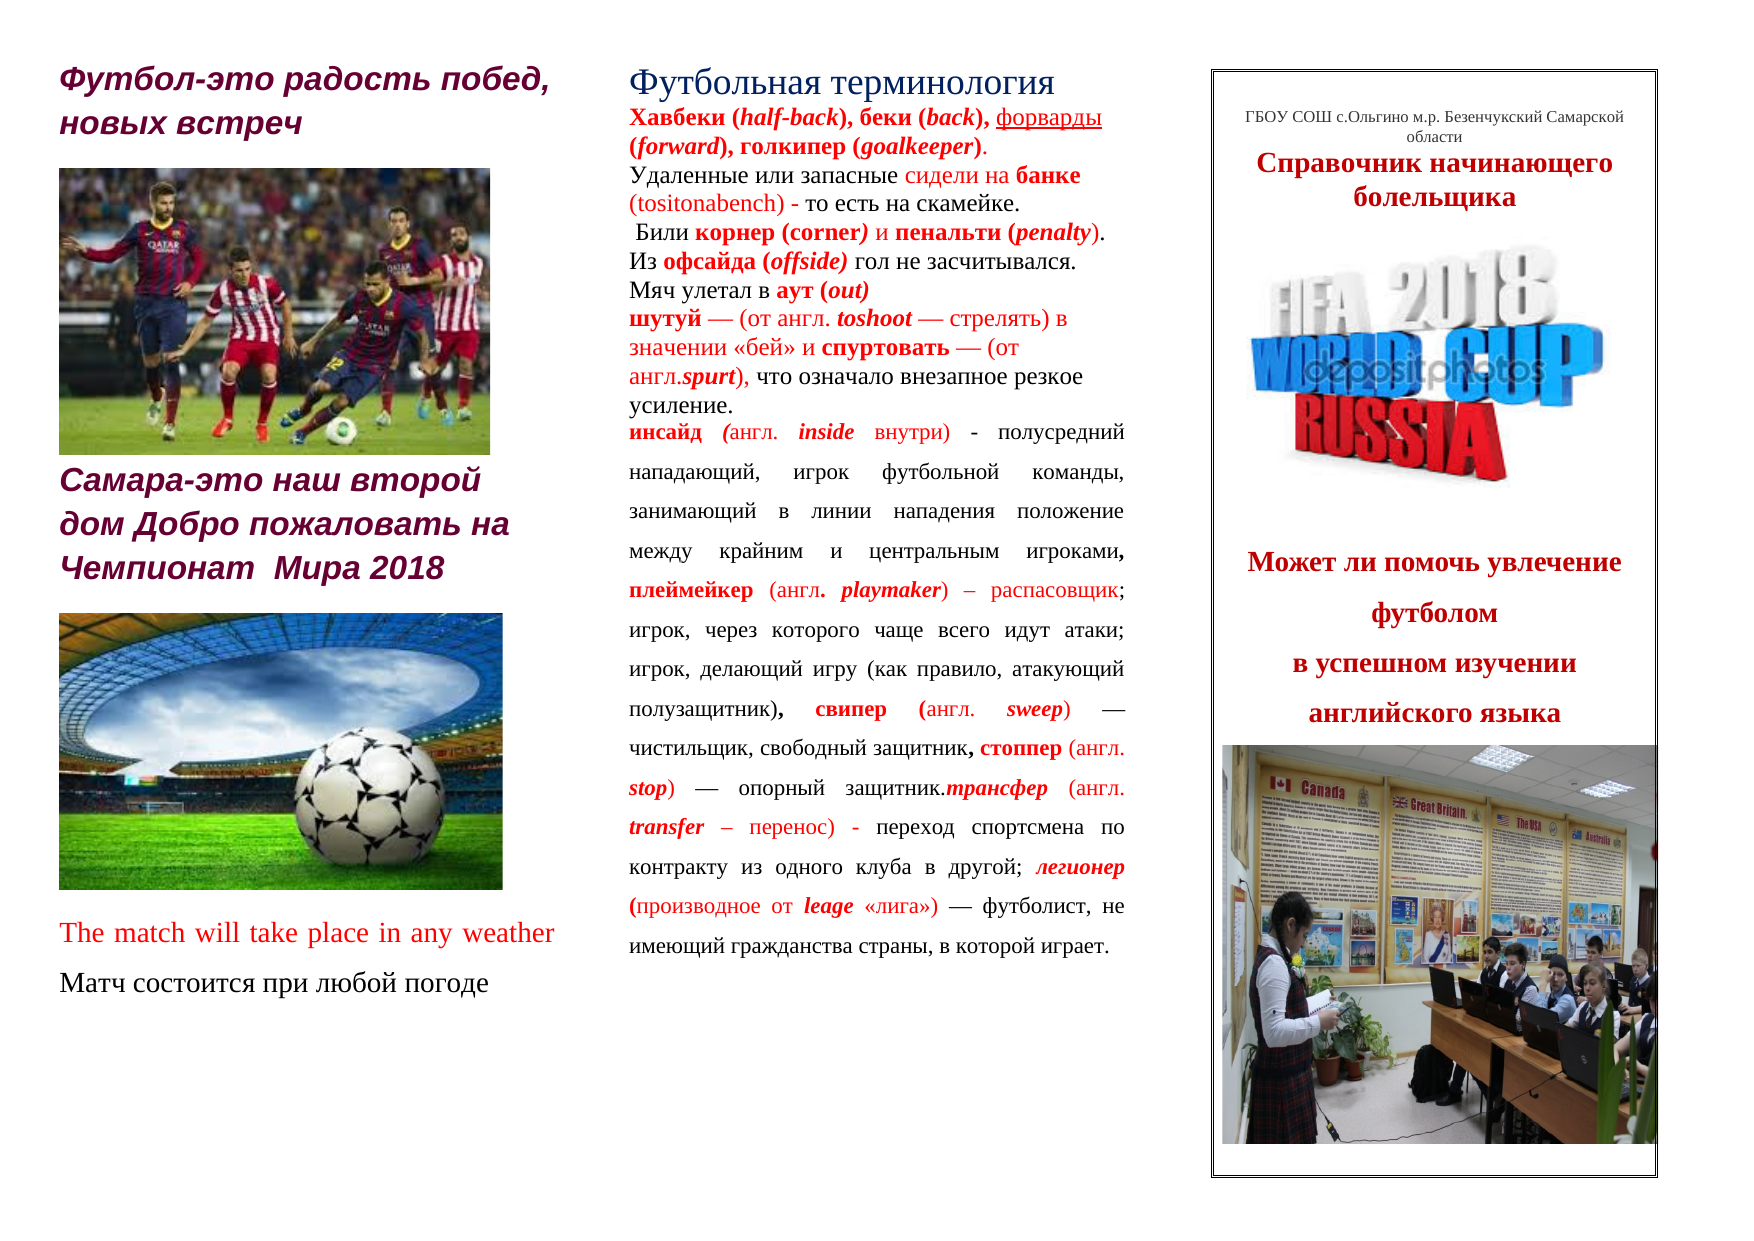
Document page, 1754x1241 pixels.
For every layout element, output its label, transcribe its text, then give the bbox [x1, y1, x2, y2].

text инсайд (англ. inside внутри) - полусредний нападающий, игрок футбольной команды, занимающий в линии нападения положение между крайним и центральным игроками, плеймейкер (англ. playmaker) – распасовщик; игрок, через которого чаще всего идут атаки; игрок, делающий игру (как правило, атакующий полузащитник), свипер (англ. sweep) — чистильщик, свободный защитник, стоппер (англ. stop) — опорный защитник.трансфер (англ. transfer – перенос) - переход спортсмена по контракту из одного клуба в другой; легионер (производное от leage «лига») — футболист, не имеющий гражданства страны, в которой играет. [629, 418, 1125, 958]
text Футбол-это радость побед, новых встреч [59, 59, 555, 142]
text Хавбеки (half-back), беки (back), форварды (forward), голкипер (goalkeeper). [629, 102, 1125, 160]
text Справочник начинающего болельщика [1222, 146, 1647, 213]
picture [1222, 212, 1628, 516]
text Удаленные или запасные сидели на банке (tositonabench) - то есть на скамейке. [629, 160, 1125, 217]
picture [59, 613, 503, 890]
text ГБОУ СОШ с.Ольгино м.р. Безенчукский Самарской области [1222, 107, 1647, 146]
text Может ли помочь увлечение футболом [1222, 544, 1647, 628]
text Били корнер (corner) и пенальти (penalty). Из офсайда (offside) гол не засчитывался. Мяч улетал в аут (out) [629, 217, 1125, 303]
text шутуй — (от англ. toshoot — стрелять) в значении «бей» и спуртовать — (от англ.spurt), что означало внезапное резкое усиление. [629, 303, 1125, 418]
text Футбольная терминология [629, 59, 1125, 102]
text The match will take place in any weather Матч состоится при любой погоде [59, 915, 555, 999]
text в успешном изучении английского языка [1214, 643, 1655, 729]
picture [1222, 745, 1655, 1144]
picture [59, 168, 491, 455]
